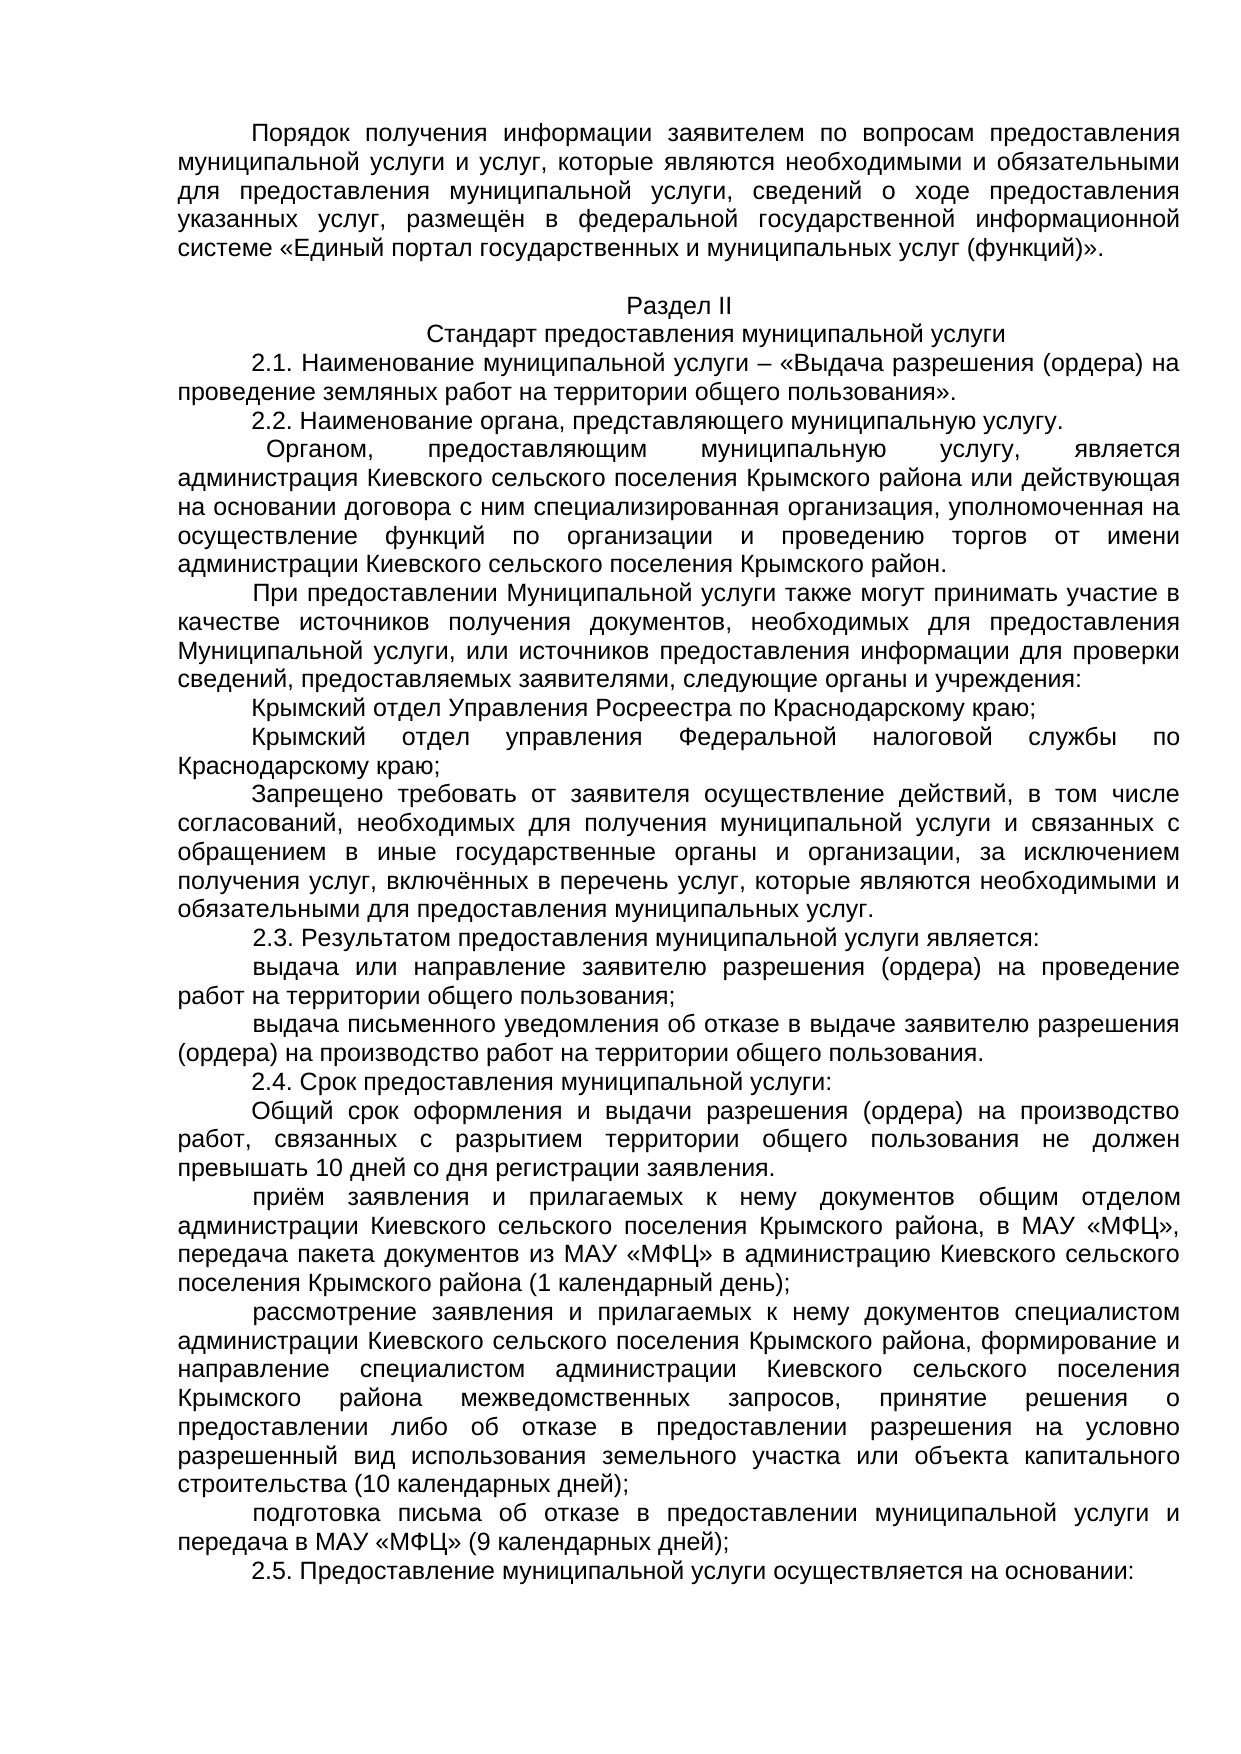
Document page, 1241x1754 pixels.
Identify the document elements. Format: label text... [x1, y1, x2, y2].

text Порядок получения информации заявителем по вопросам предоставления муниципальной услуги и услуг, которые являются необходимыми и обязательными для предоставления муниципальной услуги, сведений о ходе предоставления указанных услуг, размещён в федеральной государственной информационной системе «Единый портал государственных и муниципальных услуг (функций)». [177, 118, 1181, 262]
text Органом, предоставляющим муниципальную услугу, является администрация Киевского сельского поселения Крымского района или действующая на основании договора с ним специализированная организация, уполномоченная на осуществление функций по организации и проведению торгов от имени администрации Киевского сельского поселения Крымского район. [177, 434, 1181, 578]
text 2.2. Наименование органа, представляющего муниципальную услугу. [177, 406, 1181, 434]
text Крымский отдел Управления Росреестра по Краснодарскому краю; [177, 693, 1181, 722]
text подготовка письма об отказе в предоставлении муниципальной услуги и передача в МАУ «МФЦ» (9 календарных дней); [177, 1498, 1181, 1556]
text 2.1. Наименование муниципальной услуги – «Выдача разрешения (ордера) на проведение земляных работ на территории общего пользования». [177, 348, 1181, 406]
text рассмотрение заявления и прилагаемых к нему документов специалистом администрации Киевского сельского поселения Крымского района, формирование и направление специалистом администрации Киевского сельского поселения Крымского района межведомственных запросов, принятие решения о предоставлении либо об отказе в предоставлении разрешения на условно разрешенный вид использования земельного участка или объекта капитального строительства (10 календарных дней); [177, 1297, 1181, 1498]
text 2.4. Срок предоставления муниципальной услуги: [177, 1067, 1181, 1096]
text выдача письменного уведомления об отказе в выдаче заявителю разрешения (ордера) на производство работ на территории общего пользования. [177, 1009, 1181, 1067]
text Запрещено требовать от заявителя осуществление действий, в том числе согласований, необходимых для получения муниципальной услуги и связанных с обращением в иные государственные органы и организации, за исключением получения услуг, включённых в перечень услуг, которые являются необходимыми и обязательными для предоставления муниципальных услуг. [177, 779, 1181, 923]
text При предоставлении Муниципальной услуги также могут принимать участие в качестве источников получения документов, необходимых для предоставления Муниципальной услуги, или источников предоставления информации для проверки сведений, предоставляемых заявителями, следующие органы и учреждения: [177, 578, 1181, 693]
text выдача или направление заявителю разрешения (ордера) на проведение работ на территории общего пользования; [177, 952, 1181, 1009]
text Общий срок оформления и выдачи разрешения (ордера) на производство работ, связанных с разрытием территории общего пользования не должен превышать 10 дней со дня регистрации заявления. [177, 1096, 1181, 1182]
text Стандарт предоставления муниципальной услуги [177, 319, 1181, 348]
text Крымский отдел управления Федеральной налоговой службы по Краснодарскому краю; [177, 722, 1181, 779]
text 2.5. Предоставление муниципальной услуги осуществляется на основании: [177, 1556, 1181, 1584]
text Раздел II [177, 291, 1181, 319]
text 2.3. Результатом предоставления муниципальной услуги является: [177, 923, 1181, 952]
text приём заявления и прилагаемых к нему документов общим отделом администрации Киевского сельского поселения Крымского района, в МАУ «МФЦ», передача пакета документов из МАУ «МФЦ» в администрацию Киевского сельского поселения Крымского района (1 календарный день); [177, 1182, 1181, 1297]
